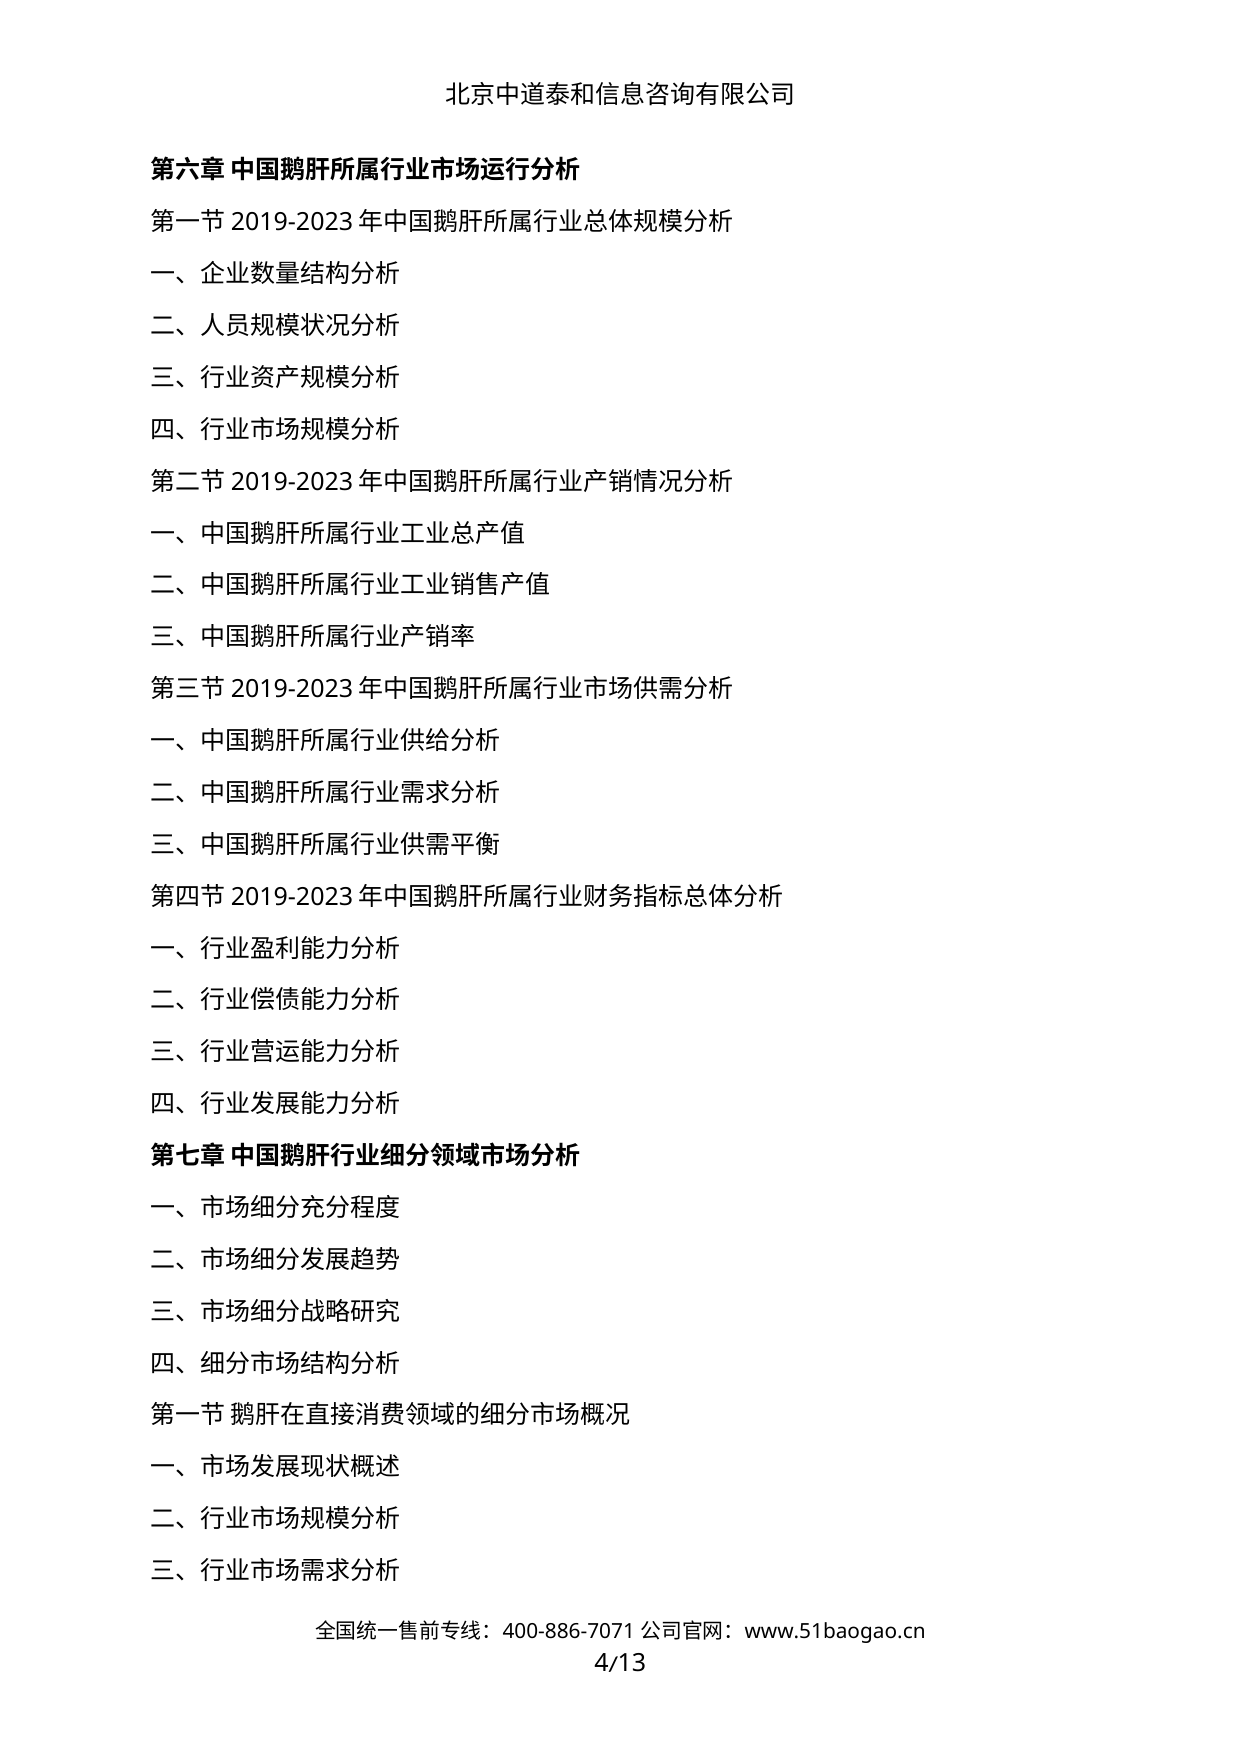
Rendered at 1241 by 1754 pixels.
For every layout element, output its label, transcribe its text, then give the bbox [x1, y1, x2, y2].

text 一、中国鹅肝所属行业供给分析 [150, 721, 1090, 757]
text 四、行业市场规模分析 [150, 409, 1090, 446]
text 三、行业市场需求分析 [150, 1551, 1090, 1587]
text 三、中国鹅肝所属行业产销率 [150, 617, 1090, 653]
text 四、细分市场结构分析 [150, 1343, 1090, 1379]
text 一、行业盈利能力分析 [150, 928, 1090, 964]
text 二、市场细分发展趋势 [150, 1239, 1090, 1276]
text 第一节 2019-2023年中国鹅肝所属行业总体规模分析 [150, 202, 1090, 238]
text 一、市场细分充分程度 [150, 1187, 1090, 1224]
text 二、行业偿债能力分析 [150, 980, 1090, 1016]
text 第六章 中国鹅肝所属行业市场运行分析 [150, 150, 1090, 186]
text 第一节 鹅肝在直接消费领域的细分市场概况 [150, 1395, 1090, 1431]
text 一、中国鹅肝所属行业工业总产值 [150, 513, 1090, 549]
text 第三节 2019-2023年中国鹅肝所属行业市场供需分析 [150, 669, 1090, 705]
text 二、中国鹅肝所属行业工业销售产值 [150, 565, 1090, 601]
text 第四节 2019-2023年中国鹅肝所属行业财务指标总体分析 [150, 876, 1090, 912]
text 三、行业资产规模分析 [150, 357, 1090, 394]
text 一、市场发展现状概述 [150, 1447, 1090, 1483]
text 四、行业发展能力分析 [150, 1084, 1090, 1120]
text 二、中国鹅肝所属行业需求分析 [150, 772, 1090, 809]
text 三、市场细分战略研究 [150, 1291, 1090, 1327]
text 二、人员规模状况分析 [150, 306, 1090, 342]
text 三、中国鹅肝所属行业供需平衡 [150, 824, 1090, 861]
text 第二节 2019-2023年中国鹅肝所属行业产销情况分析 [150, 461, 1090, 497]
text 三、行业营运能力分析 [150, 1032, 1090, 1068]
text 一、企业数量结构分析 [150, 254, 1090, 290]
text 二、行业市场规模分析 [150, 1499, 1090, 1535]
text 第七章 中国鹅肝行业细分领域市场分析 [150, 1136, 1090, 1172]
